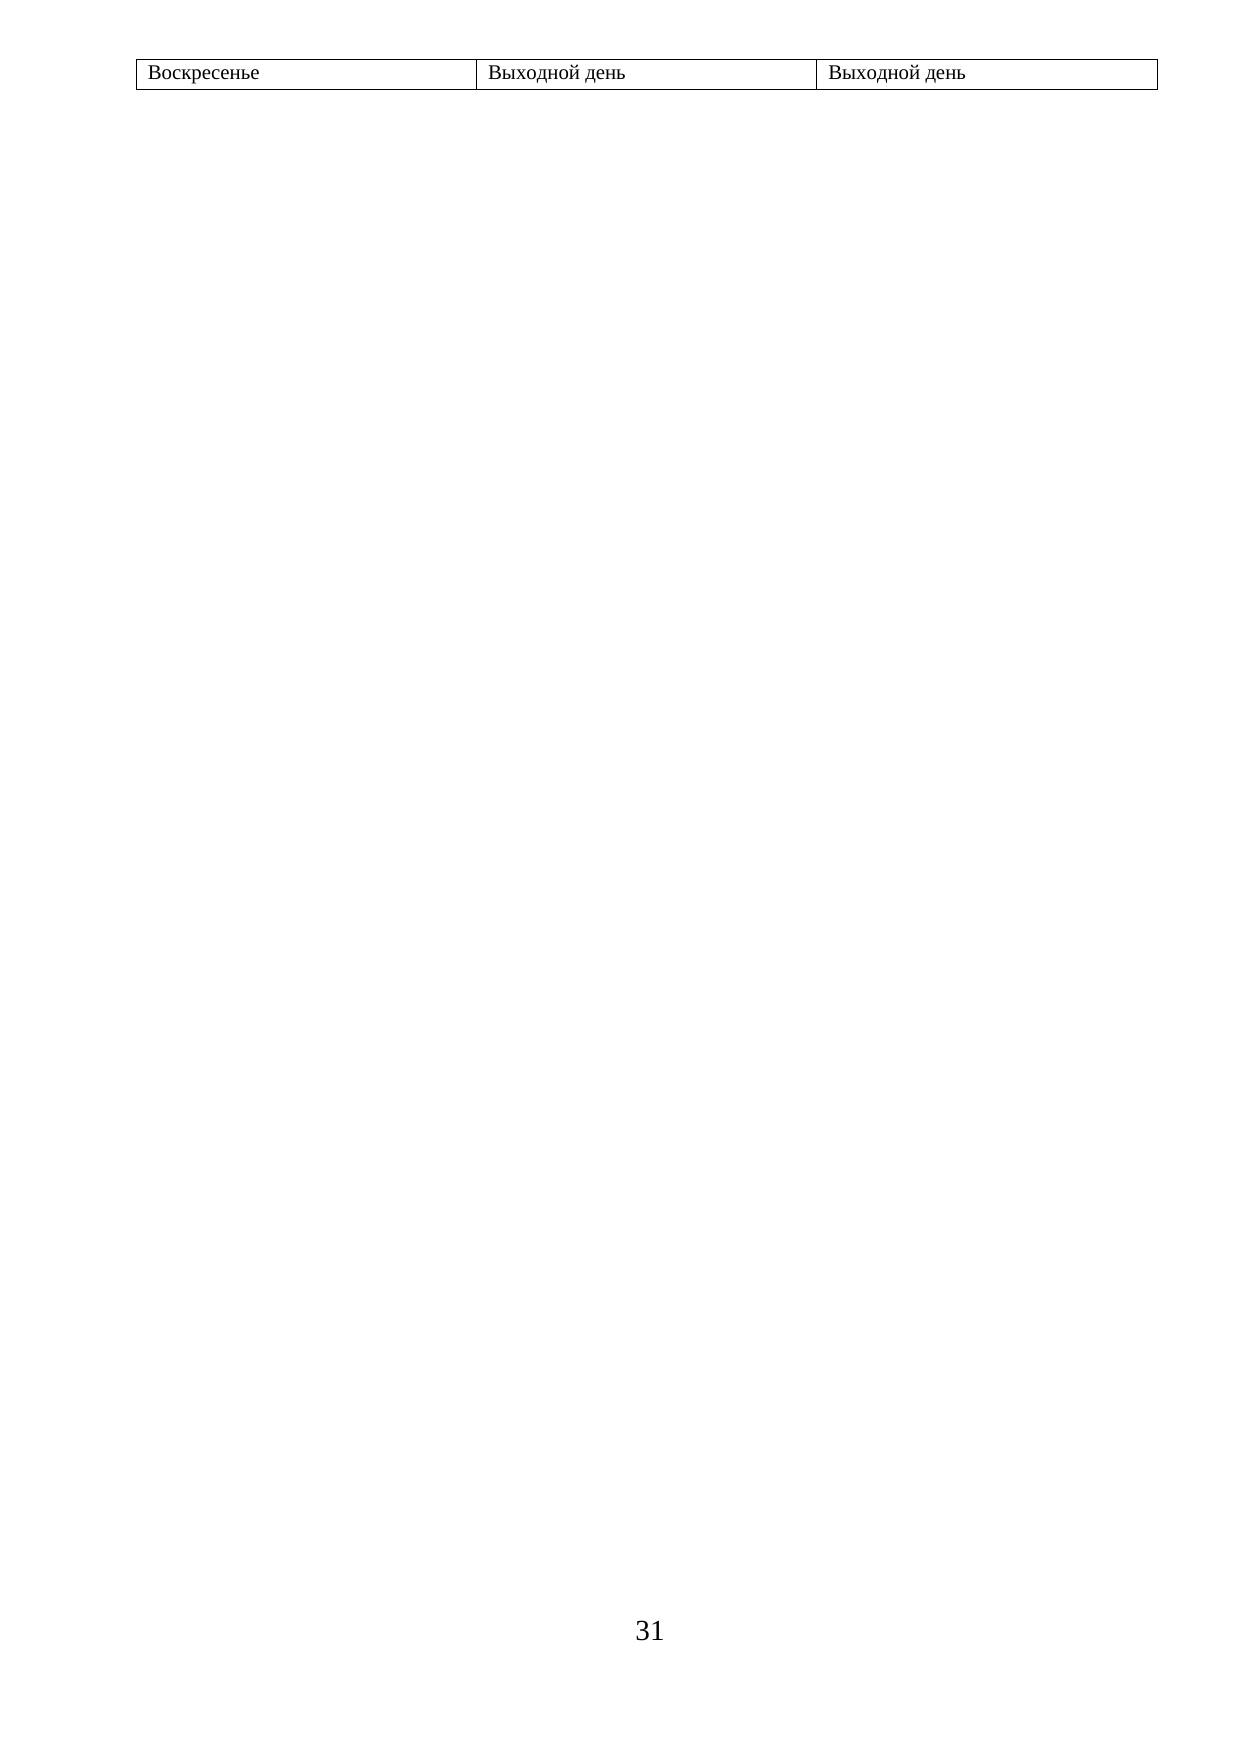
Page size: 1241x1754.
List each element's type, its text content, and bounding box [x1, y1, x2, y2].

table_cell Выходной день [817, 60, 1157, 89]
table_cell Воскресенье [137, 60, 476, 89]
table_cell Выходной день [477, 60, 816, 89]
